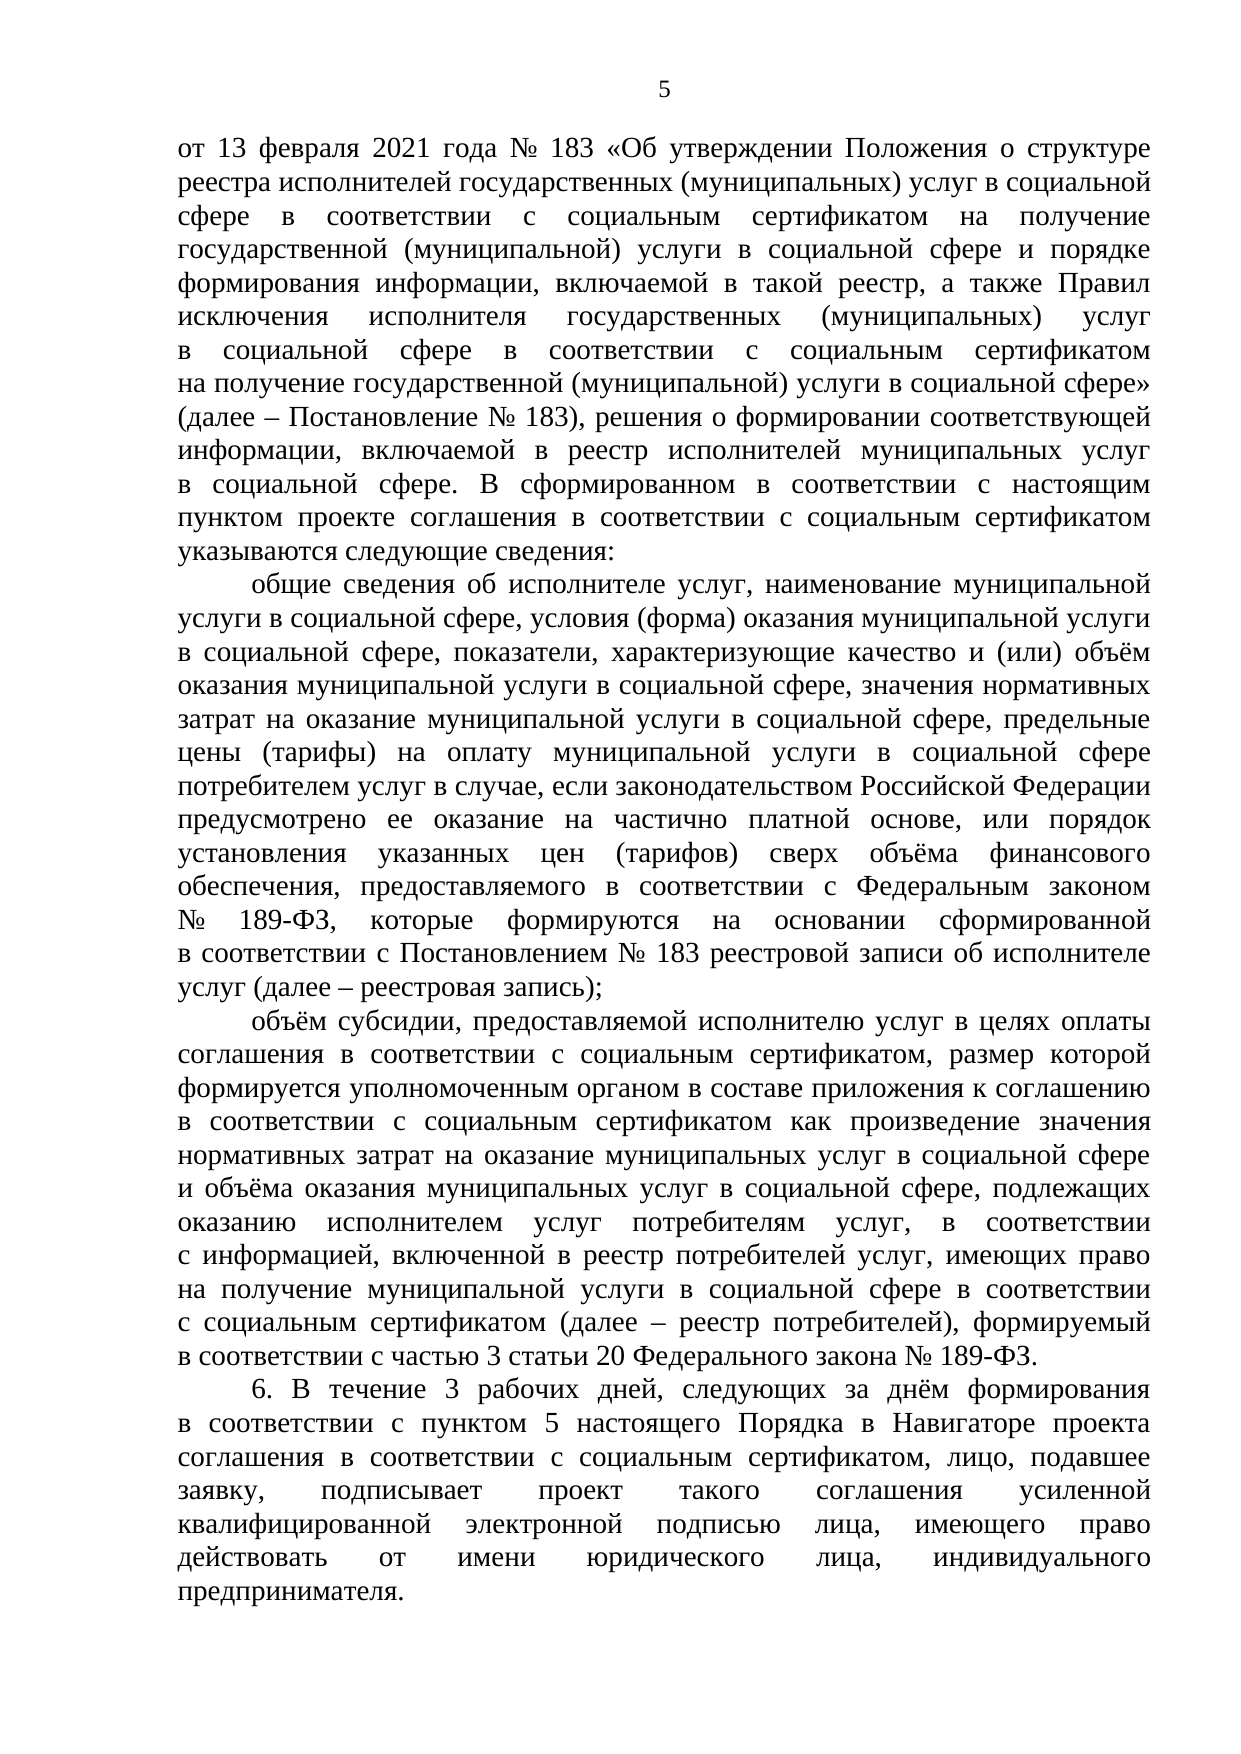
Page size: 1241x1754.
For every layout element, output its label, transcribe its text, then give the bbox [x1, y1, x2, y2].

text общие сведения об исполнителе услуг, наименование муниципальной услуги в социальной сфере, условия (форма) оказания муниципальной услуги в социальной сфере, показатели, характеризующие качество и (или) объём оказания муниципальной услуги в социальной сфере, значения нормативных затрат на оказание муниципальной услуги в социальной сфере, предельные цены (тарифы) на оплату муниципальной услуги в социальной сфере потребителем услуг в случае, если законодательством Российской Федерации предусмотрено ее оказание на частично платной основе, или порядок установления указанных цен (тарифов) сверх объёма финансового обеспечения, предоставляемого в соответствии с Федеральным законом № 189-ФЗ, которые формируются на основании сформированной в соответствии с Постановлением № 183 реестровой записи об исполнителе услуг (далее – реестровая запись); [177, 567, 1152, 1003]
text объём субсидии, предоставляемой исполнителю услуг в целях оплаты соглашения в соответствии с социальным сертификатом, размер которой формируется уполномоченным органом в составе приложения к соглашению в соответствии с социальным сертификатом как произведение значения нормативных затрат на оказание муниципальных услуг в социальной сфере и объёма оказания муниципальных услуг в социальной сфере, подлежащих оказанию исполнителем услуг потребителям услуг, в соответствии с информацией, включенной в реестр потребителей услуг, имеющих право на получение муниципальной услуги в социальной сфере в соответствии с социальным сертификатом (далее – реестр потребителей), формируемый в соответствии с частью 3 статьи 20 Федерального закона № 189-ФЗ. [177, 1003, 1152, 1372]
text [177, 131, 1152, 567]
text 6. В течение 3 рабочих дней, следующих за днём формирования в соответствии с пунктом 5 настоящего Порядка в Навигаторе проекта соглашения в соответствии с социальным сертификатом, лицо, подавшее заявку, подписывает проект такого соглашения усиленной квалифицированной электронной подписью лица, имеющего право действовать от имени юридического лица, индивидуального предпринимателя. [177, 1372, 1152, 1606]
